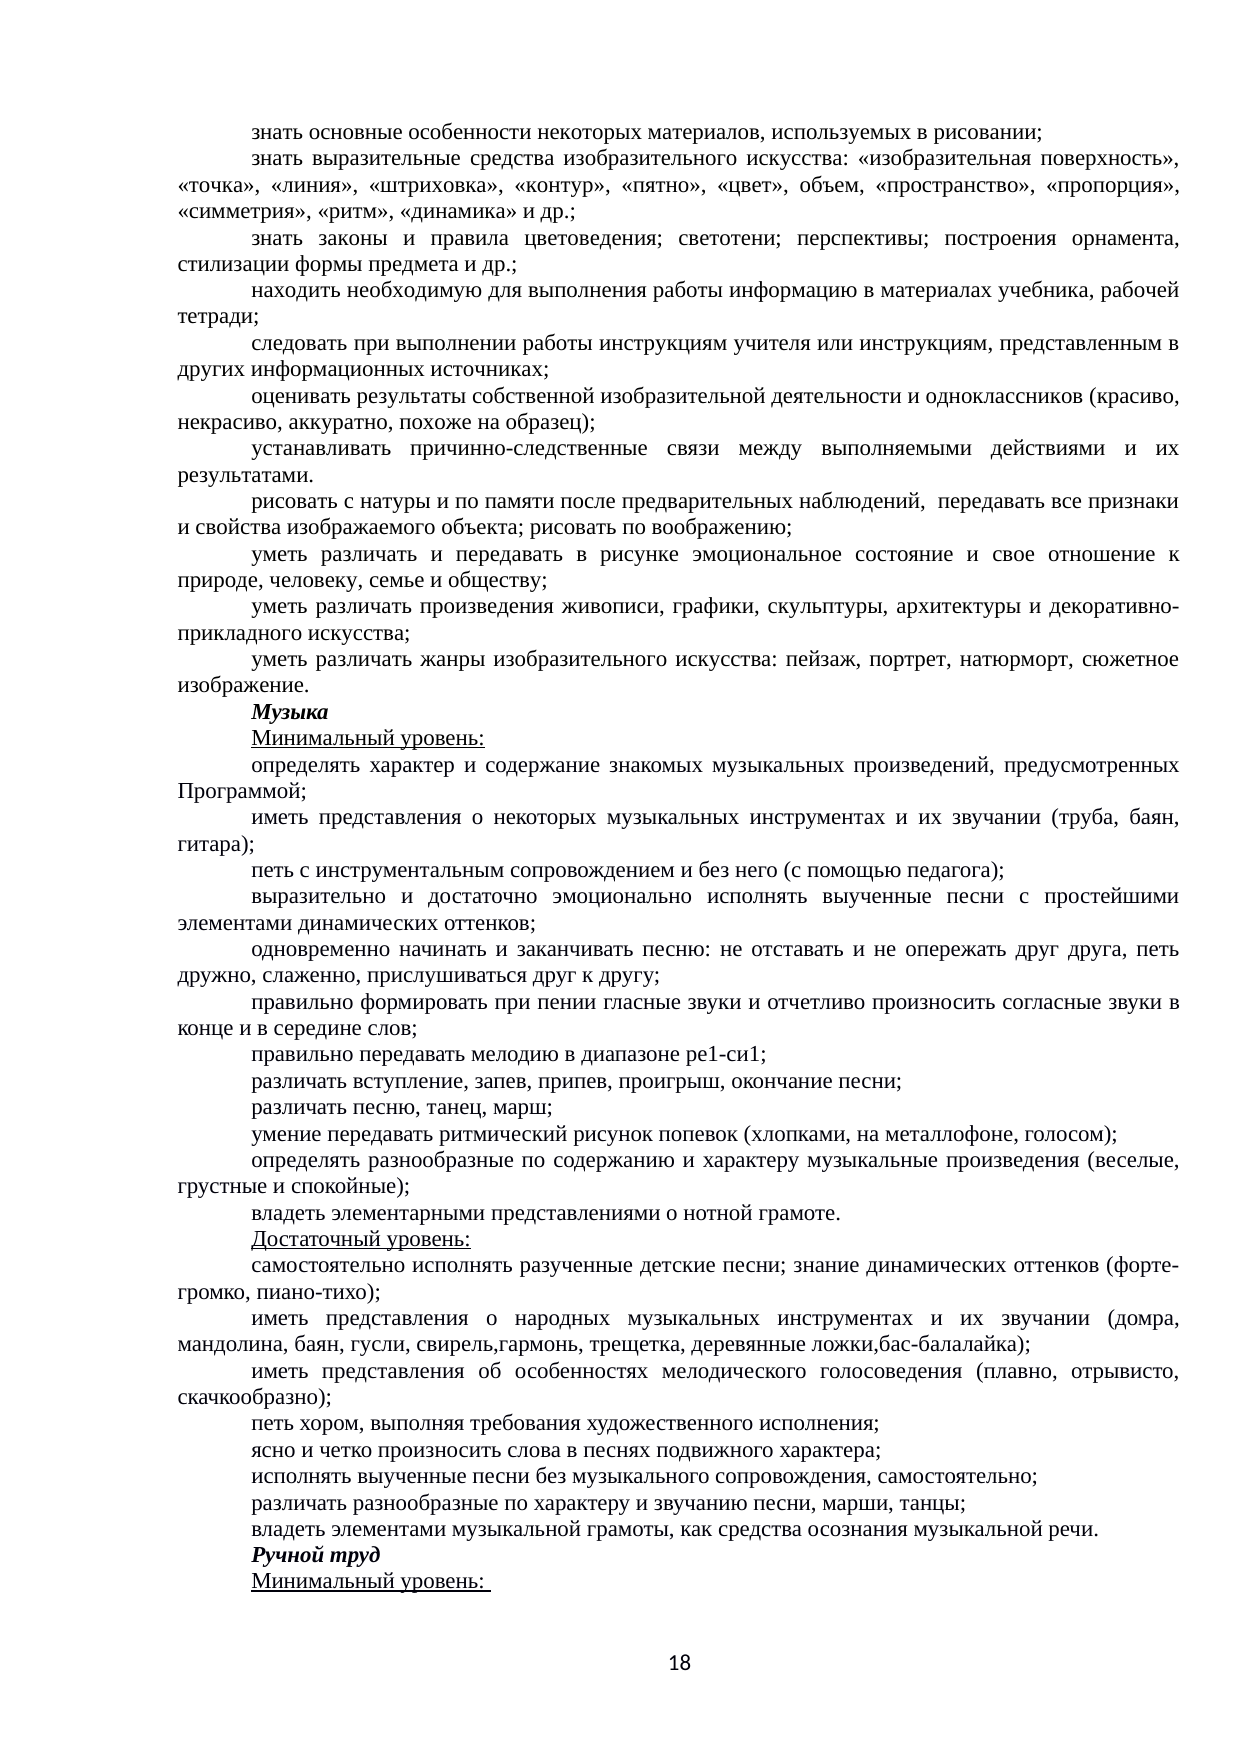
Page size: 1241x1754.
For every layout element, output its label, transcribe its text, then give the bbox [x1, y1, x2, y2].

text умение передавать ритмический рисунок попевок (хлопками, на металлофоне, голосом); [177, 1119, 1181, 1146]
text уметь различать произведения живописи, графики, скульптуры, архитектуры и декоративно-прикладного искусства; [177, 592, 1181, 645]
text владеть элементарными представлениями о нотной грамоте. [177, 1199, 1181, 1225]
text уметь различать жанры изобразительного искусства: пейзаж, портрет, натюрморт, сюжетное изображение. [177, 645, 1181, 698]
text одновременно начинать и заканчивать песню: не отставать и не опережать друг друга, петь дружно, слаженно, прислушиваться друг к другу; [177, 935, 1181, 988]
text Минимальный уровень: [177, 724, 1181, 751]
text устанавливать причинно-следственные связи между выполняемыми действиями и их результатами. [177, 434, 1181, 487]
text иметь представления о народных музыкальных инструментах и их звучании (домра, мандолина, баян, гусли, свирель,гармонь, трещетка, деревянные ложки,бас-балалайка); [177, 1304, 1181, 1357]
text знать выразительные средства изобразительного искусства: «изобразительная поверхность», «точка», «линия», «штриховка», «контур», «пятно», «цвет», объем, «пространство», «пропорция», «симметрия», «ритм», «динамика» и др.; [177, 144, 1181, 223]
text правильно формировать при пении гласные звуки и отчетливо произносить согласные звуки в конце и в середине слов; [177, 988, 1181, 1041]
text уметь различать и передавать в рисунке эмоциональное состояние и свое отношение к природе, человеку, семье и обществу; [177, 540, 1181, 592]
text оценивать результаты собственной изобразительной деятельности и одноклассников (красиво, некрасиво, аккуратно, похоже на образец); [177, 382, 1181, 434]
text иметь представления о некоторых музыкальных инструментах и их звучании (труба, баян, гитара); [177, 803, 1181, 856]
text иметь представления об особенностях мелодического голосоведения (плавно, отрывисто, скачкообразно); [177, 1357, 1181, 1409]
text рисовать с натуры и по памяти после предварительных наблюдений, передавать все признаки и свойства изображаемого объекта; рисовать по воображению; [177, 487, 1181, 540]
text Минимальный уровень: [177, 1568, 1181, 1594]
text Ручной труд [177, 1541, 1181, 1568]
text знать основные особенности некоторых материалов, используемых в рисовании; [177, 118, 1181, 144]
text самостоятельно исполнять разученные детские песни; знание динамических оттенков (форте-громко, пиано-тихо); [177, 1251, 1181, 1304]
text находить необходимую для выполнения работы информацию в материалах учебника, рабочей тетради; [177, 276, 1181, 329]
text выразительно и достаточно эмоционально исполнять выученные песни с простейшими элементами динамических оттенков; [177, 882, 1181, 935]
text определять разнообразные по содержанию и характеру музыкальные произведения (веселые, грустные и спокойные); [177, 1146, 1181, 1199]
text Музыка [177, 698, 1181, 724]
text ясно и четко произносить слова в песнях подвижного характера; [177, 1436, 1181, 1462]
text различать песню, танец, марш; [177, 1093, 1181, 1119]
text следовать при выполнении работы инструкциям учителя или инструкциям, представленным в других информационных источниках; [177, 329, 1181, 382]
text владеть элементами музыкальной грамоты, как средства осознания музыкальной речи. [177, 1515, 1181, 1541]
text различать разнообразные по характеру и звучанию песни, марши, танцы; [177, 1488, 1181, 1515]
text определять характер и содержание знакомых музыкальных произведений, предусмотренных Программой; [177, 751, 1181, 803]
text знать законы и правила цветоведения; светотени; перспективы; построения орнамента, стилизации формы предмета и др.; [177, 223, 1181, 276]
text петь хором, выполняя требования художественного исполнения; [177, 1409, 1181, 1436]
text исполнять выученные песни без музыкального сопровождения, самостоятельно; [177, 1462, 1181, 1488]
text Достаточный уровень: [177, 1225, 1181, 1251]
text различать вступление, запев, припев, проигрыш, окончание песни; [177, 1067, 1181, 1093]
text петь с инструментальным сопровождением и без него (с помощью педагога); [177, 856, 1181, 882]
text правильно передавать мелодию в диапазоне ре1-си1; [177, 1041, 1181, 1067]
